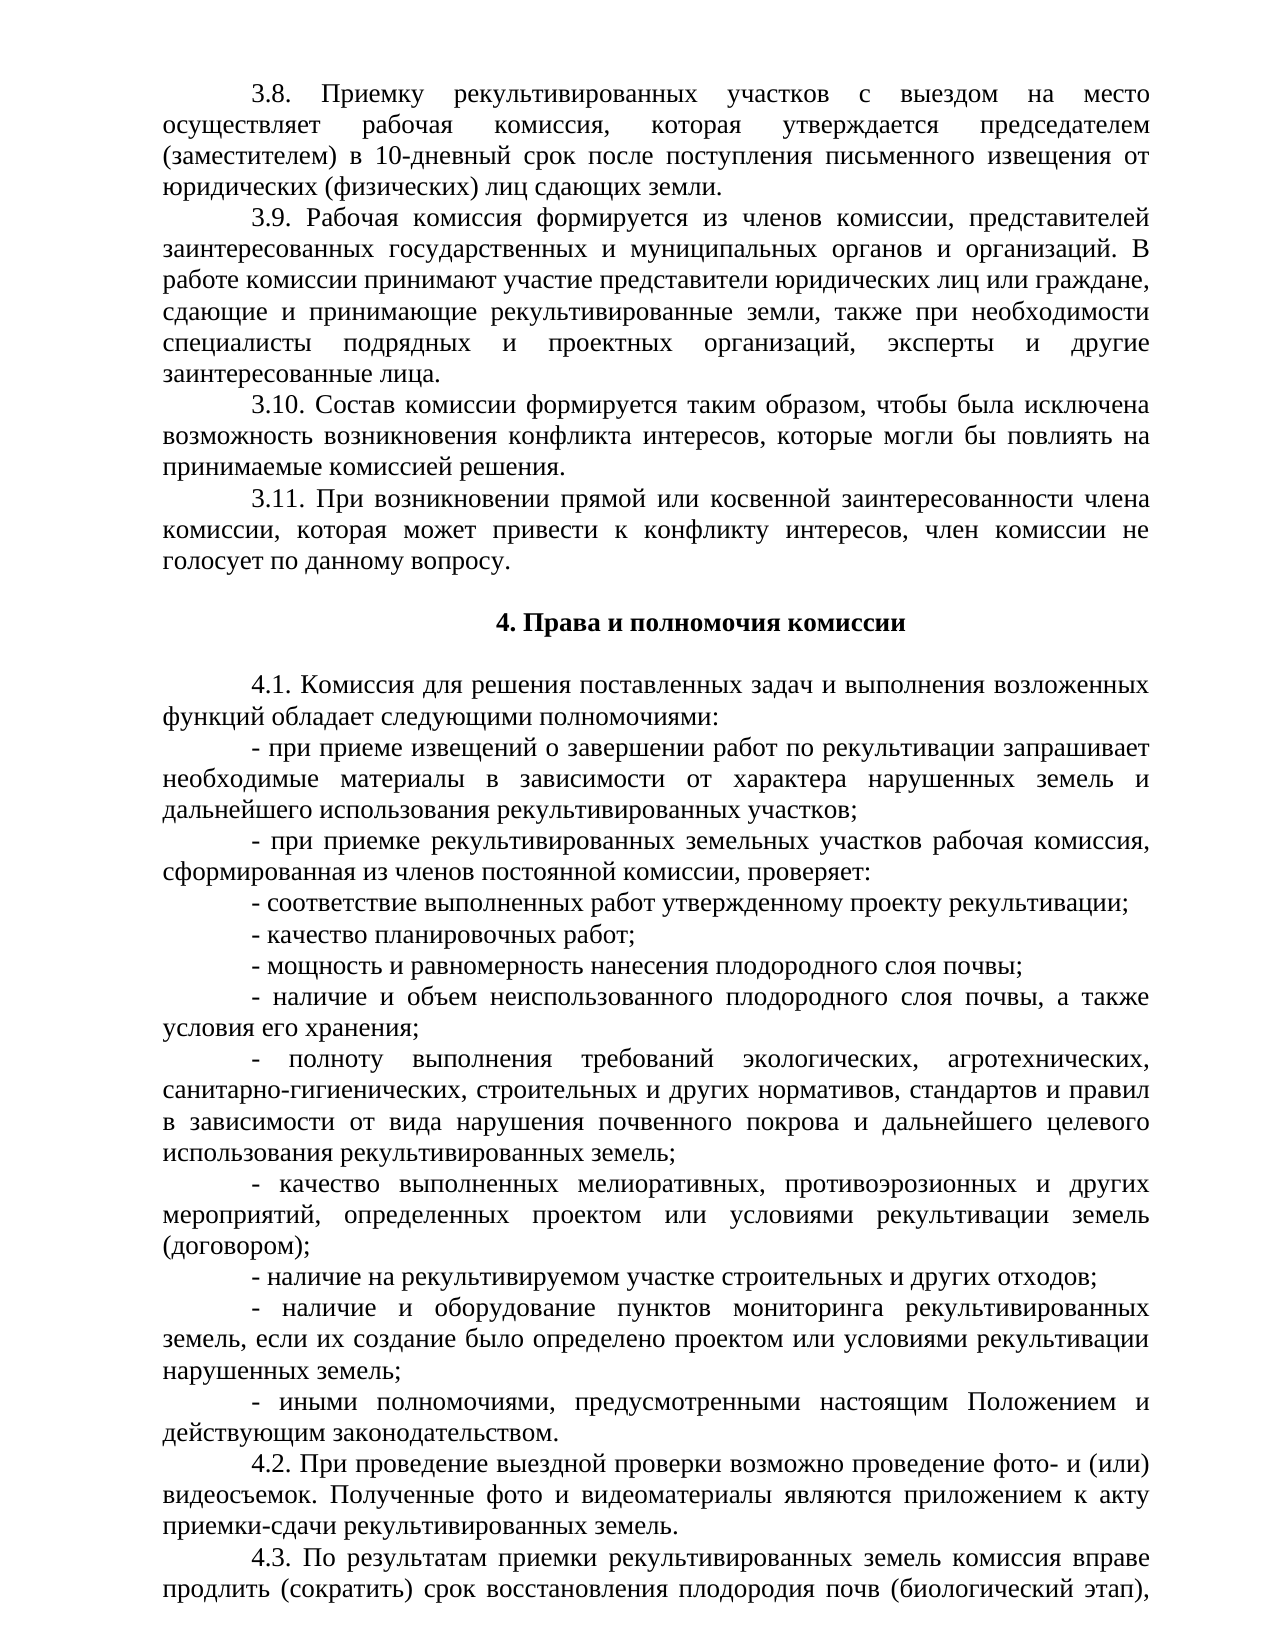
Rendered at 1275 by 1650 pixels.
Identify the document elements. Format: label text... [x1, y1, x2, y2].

text - наличие на рекультивируемом участке строительных и других отходов; [162, 1260, 1151, 1291]
text - качество выполненных мелиоративных, противоэрозионных и других мероприятий, определенных проектом или условиями рекультивации земель (договором); [162, 1167, 1151, 1260]
text 4.2. При проведение выездной проверки возможно проведение фото- и (или) видеосъемок. Полученные фото и видеоматериалы являются приложением к акту приемки-сдачи рекультивированных земель. [162, 1447, 1151, 1541]
text - наличие и оборудование пунктов мониторинга рекультивированных земель, если их создание было определено проектом или условиями рекультивации нарушенных земель; [162, 1291, 1151, 1385]
text - соответствие выполненных работ утвержденному проекту рекультивации; [162, 887, 1151, 918]
text - иными полномочиями, предусмотренными настоящим Положением и действующим законодательством. [162, 1385, 1151, 1447]
text - качество планировочных работ; [162, 918, 1151, 949]
text - при приеме извещений о завершении работ по рекультивации запрашивает необходимые материалы в зависимости от характера нарушенных земель и дальнейшего использования рекультивированных участков; [162, 731, 1151, 824]
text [162, 1541, 1151, 1603]
text 4.1. Комиссия для решения поставленных задач и выполнения возложенных функций обладает следующими полномочиями: [162, 668, 1151, 731]
text 3.9. Рабочая комиссия формируется из членов комиссии, представителей заинтересованных государственных и муниципальных органов и организаций. В работе комиссии принимают участие представители юридических лиц или граждане, сдающие и принимающие рекультивированные земли, также при необходимости специалисты подрядных и проектных организаций, эксперты и другие заинтересованные лица. [162, 201, 1151, 388]
text - полноту выполнения требований экологических, агротехнических, санитарно-гигиенических, строительных и других нормативов, стандартов и правил в зависимости от вида нарушения почвенного покрова и дальнейшего целевого использования рекультивированных земель; [162, 1042, 1151, 1167]
text 4. Права и полномочия комиссии [162, 606, 1151, 637]
text - мощность и равномерность нанесения плодородного слоя почвы; [162, 949, 1151, 980]
text - при приемке рекультивированных земельных участков рабочая комиссия, сформированная из членов постоянной комиссии, проверяет: [162, 824, 1151, 887]
text 3.8. Приемку рекультивированных участков с выездом на место осуществляет рабочая комиссия, которая утверждается председателем (заместителем) в 10-дневный срок после поступления письменного извещения от юридических (физических) лиц сдающих земли. [162, 77, 1151, 201]
text - наличие и объем неиспользованного плодородного слоя почвы, а также условия его хранения; [162, 980, 1151, 1042]
text 3.10. Состав комиссии формируется таким образом, чтобы была исключена возможность возникновения конфликта интересов, которые могли бы повлиять на принимаемые комиссией решения. [162, 388, 1151, 482]
text 3.11. При возникновении прямой или косвенной заинтересованности члена комиссии, которая может привести к конфликту интересов, член комиссии не голосует по данному вопросу. [162, 482, 1151, 575]
